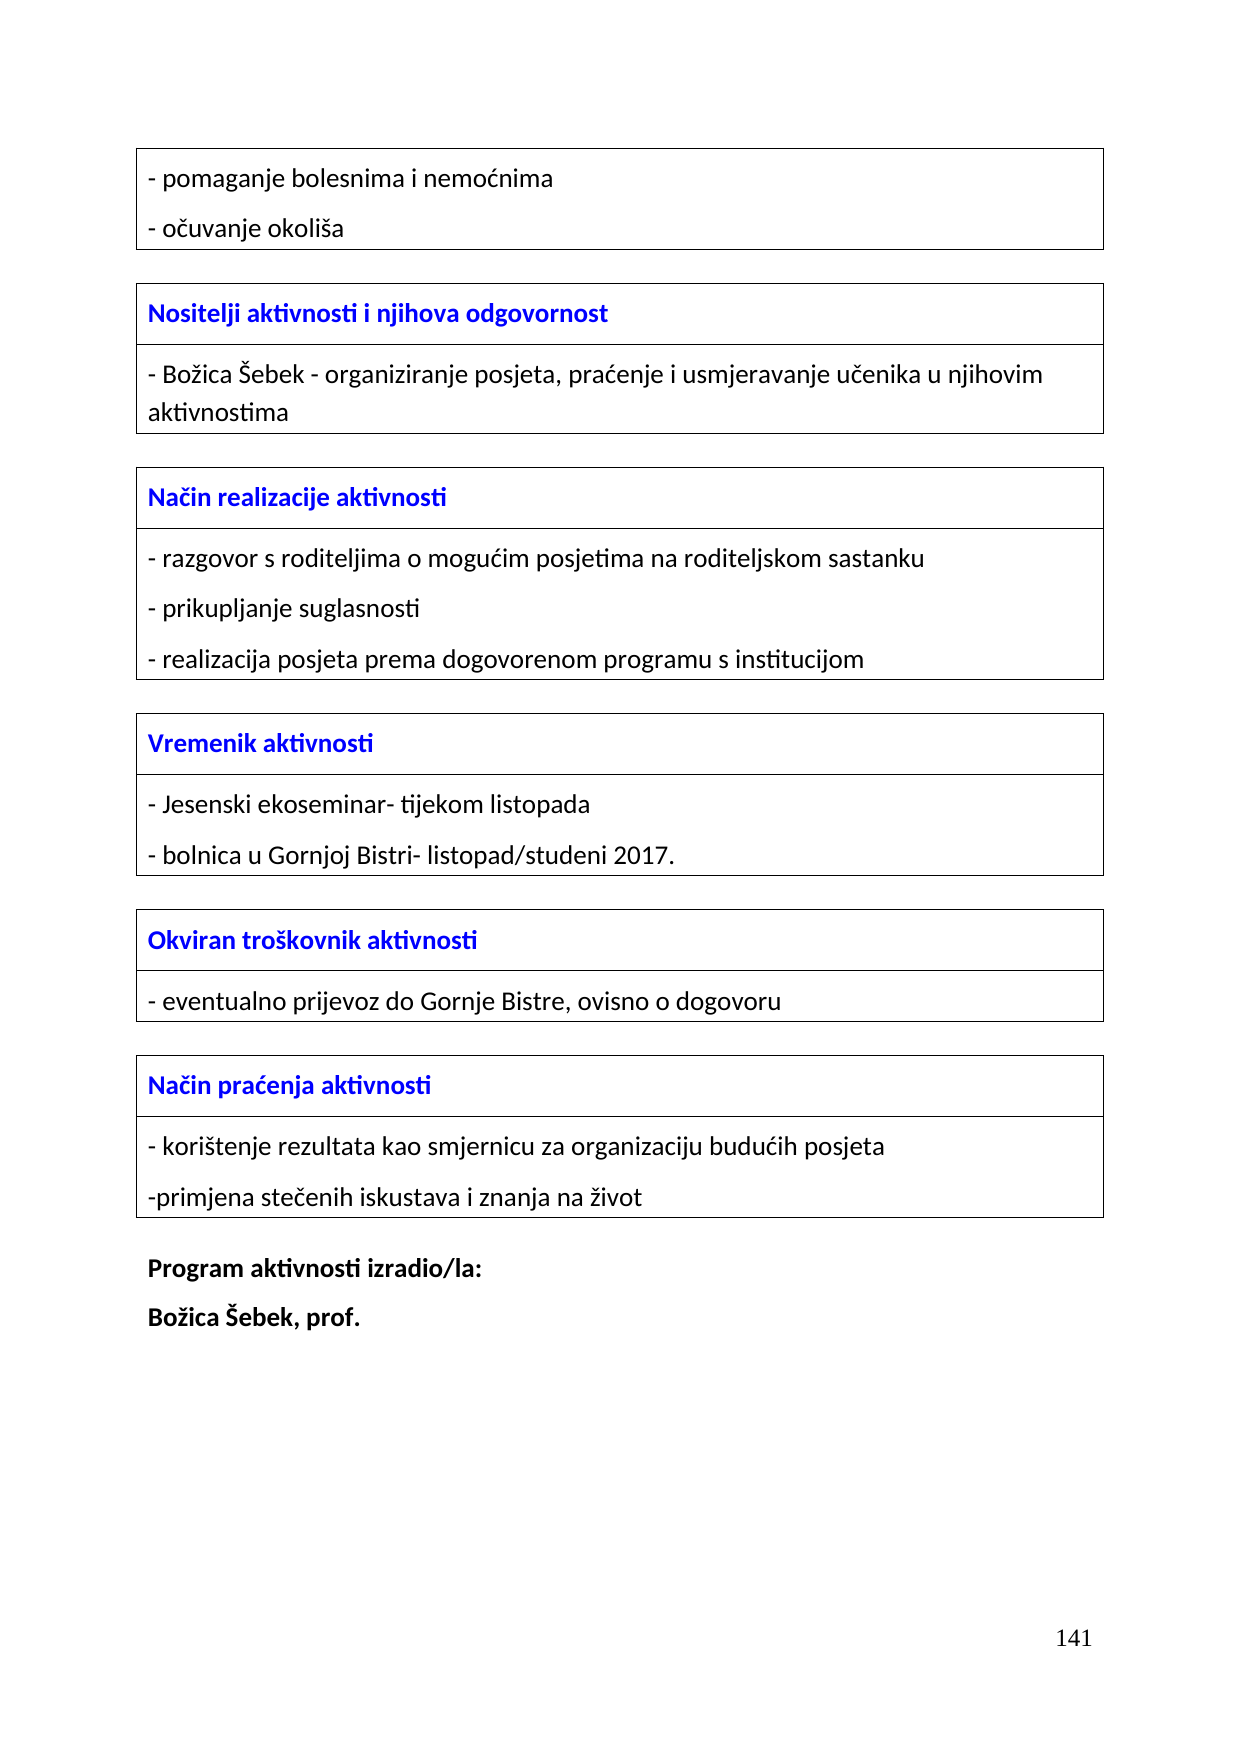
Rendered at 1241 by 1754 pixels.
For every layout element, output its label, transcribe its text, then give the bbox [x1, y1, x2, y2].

table_header Vremenik aktivnosti [137, 714, 1103, 774]
table_cell - eventualno prijevoz do Gornje Bistre, ovisno o dogovoru [137, 971, 1103, 1021]
text Božica Šebek, prof. [148, 1301, 1093, 1334]
table_cell - Božica Šebek - organiziranje posjeta, praćenje i usmjeravanje učenika u njihovim aktivnostima [137, 345, 1103, 432]
table_header Način praćenja aktivnosti [137, 1056, 1103, 1116]
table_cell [137, 149, 1103, 249]
text Program aktivnosti izradio/la: [148, 1251, 1093, 1284]
table_header Nositelji aktivnosti i njihova odgovornost [137, 284, 1103, 344]
table_header Okviran troškovnik aktivnosti [137, 910, 1103, 970]
table_cell - korištenje rezultata kao smjernicu za organizaciju budućih posjeta -primjena stečenih iskustava i znanja na život [137, 1117, 1103, 1217]
table_cell - razgovor s roditeljima o mogućim posjetima na roditeljskom sastanku - prikupljanje suglasnosti - realizacija posjeta prema dogovorenom programu s institucijom [137, 529, 1103, 679]
table_header Način realizacije aktivnosti [137, 468, 1103, 527]
table_cell - Jesenski ekoseminar- tijekom listopada - bolnica u Gornjoj Bistri- listopad/studeni 2017. [137, 775, 1103, 875]
